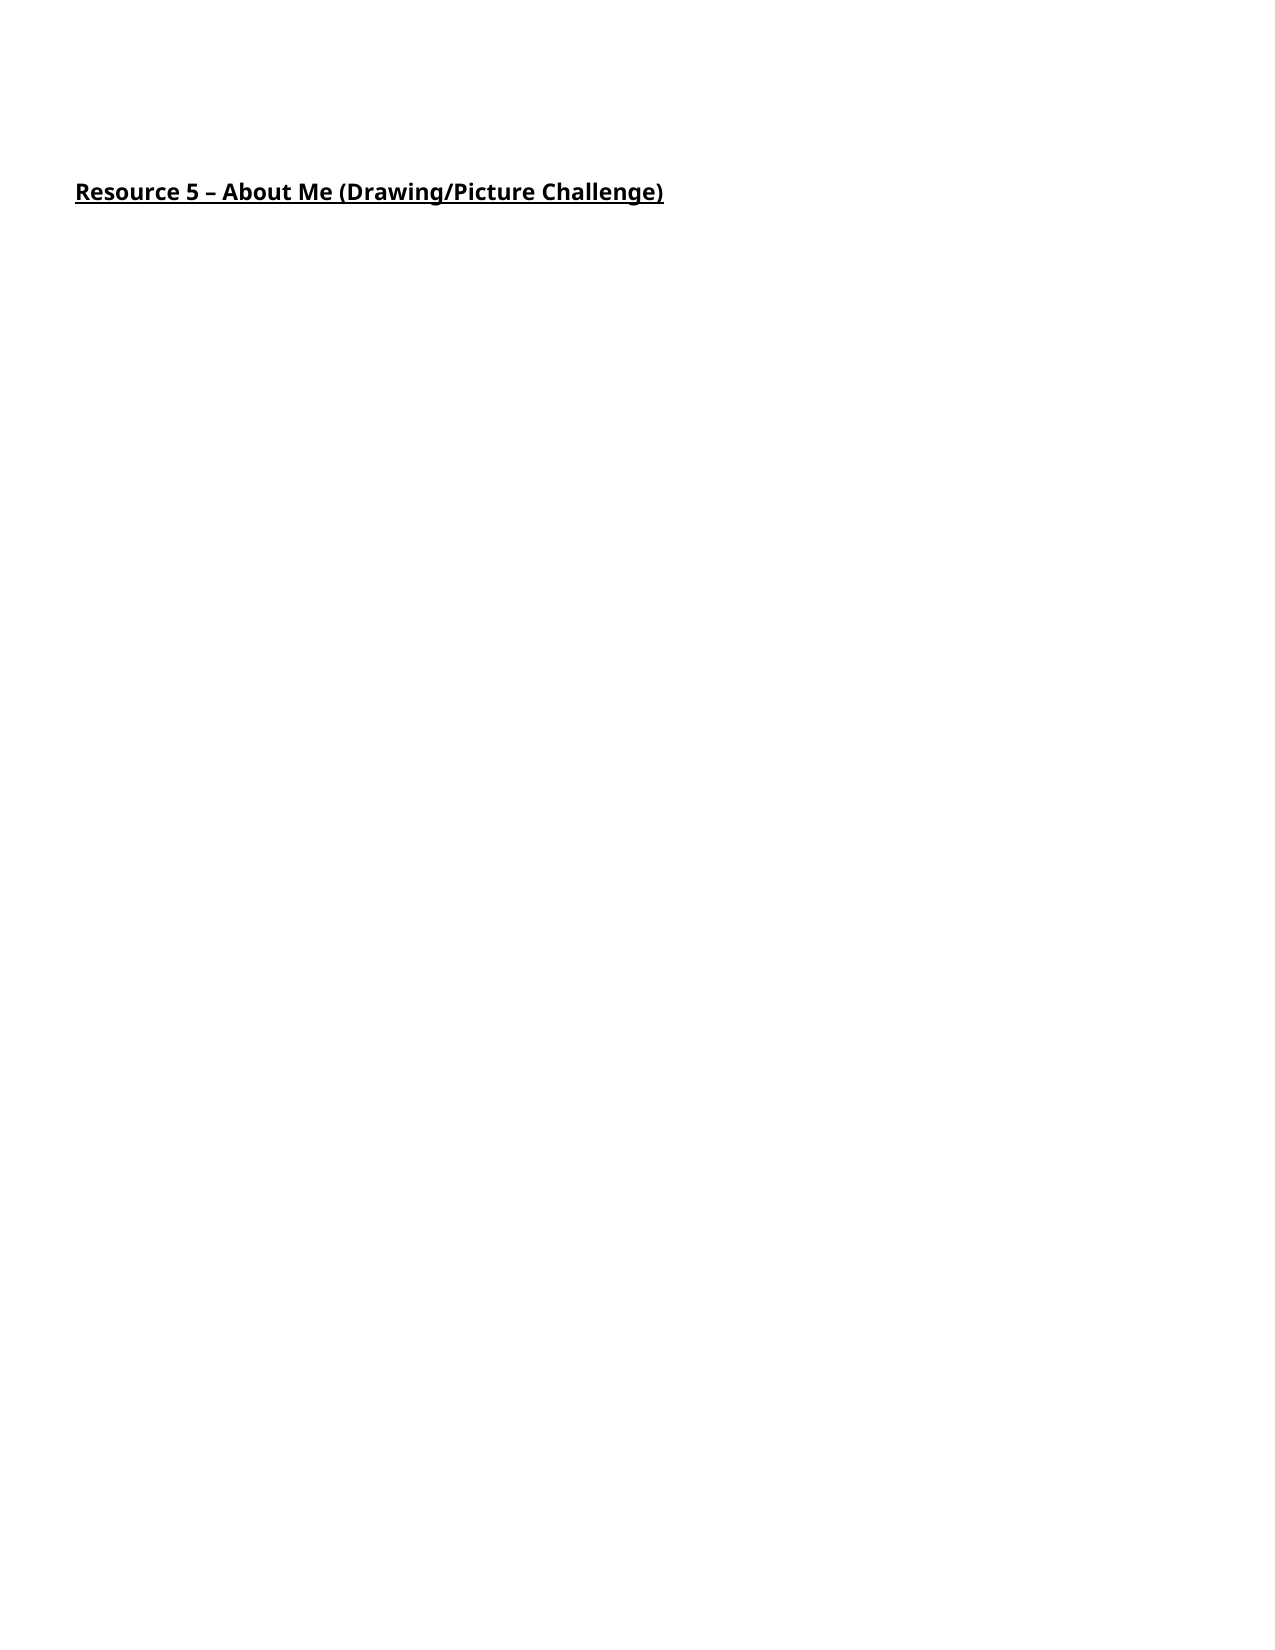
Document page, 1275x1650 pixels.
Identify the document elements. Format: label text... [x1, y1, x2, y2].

text Resource 5 – About Me (Drawing/Picture Challenge) [75, 176, 1200, 207]
